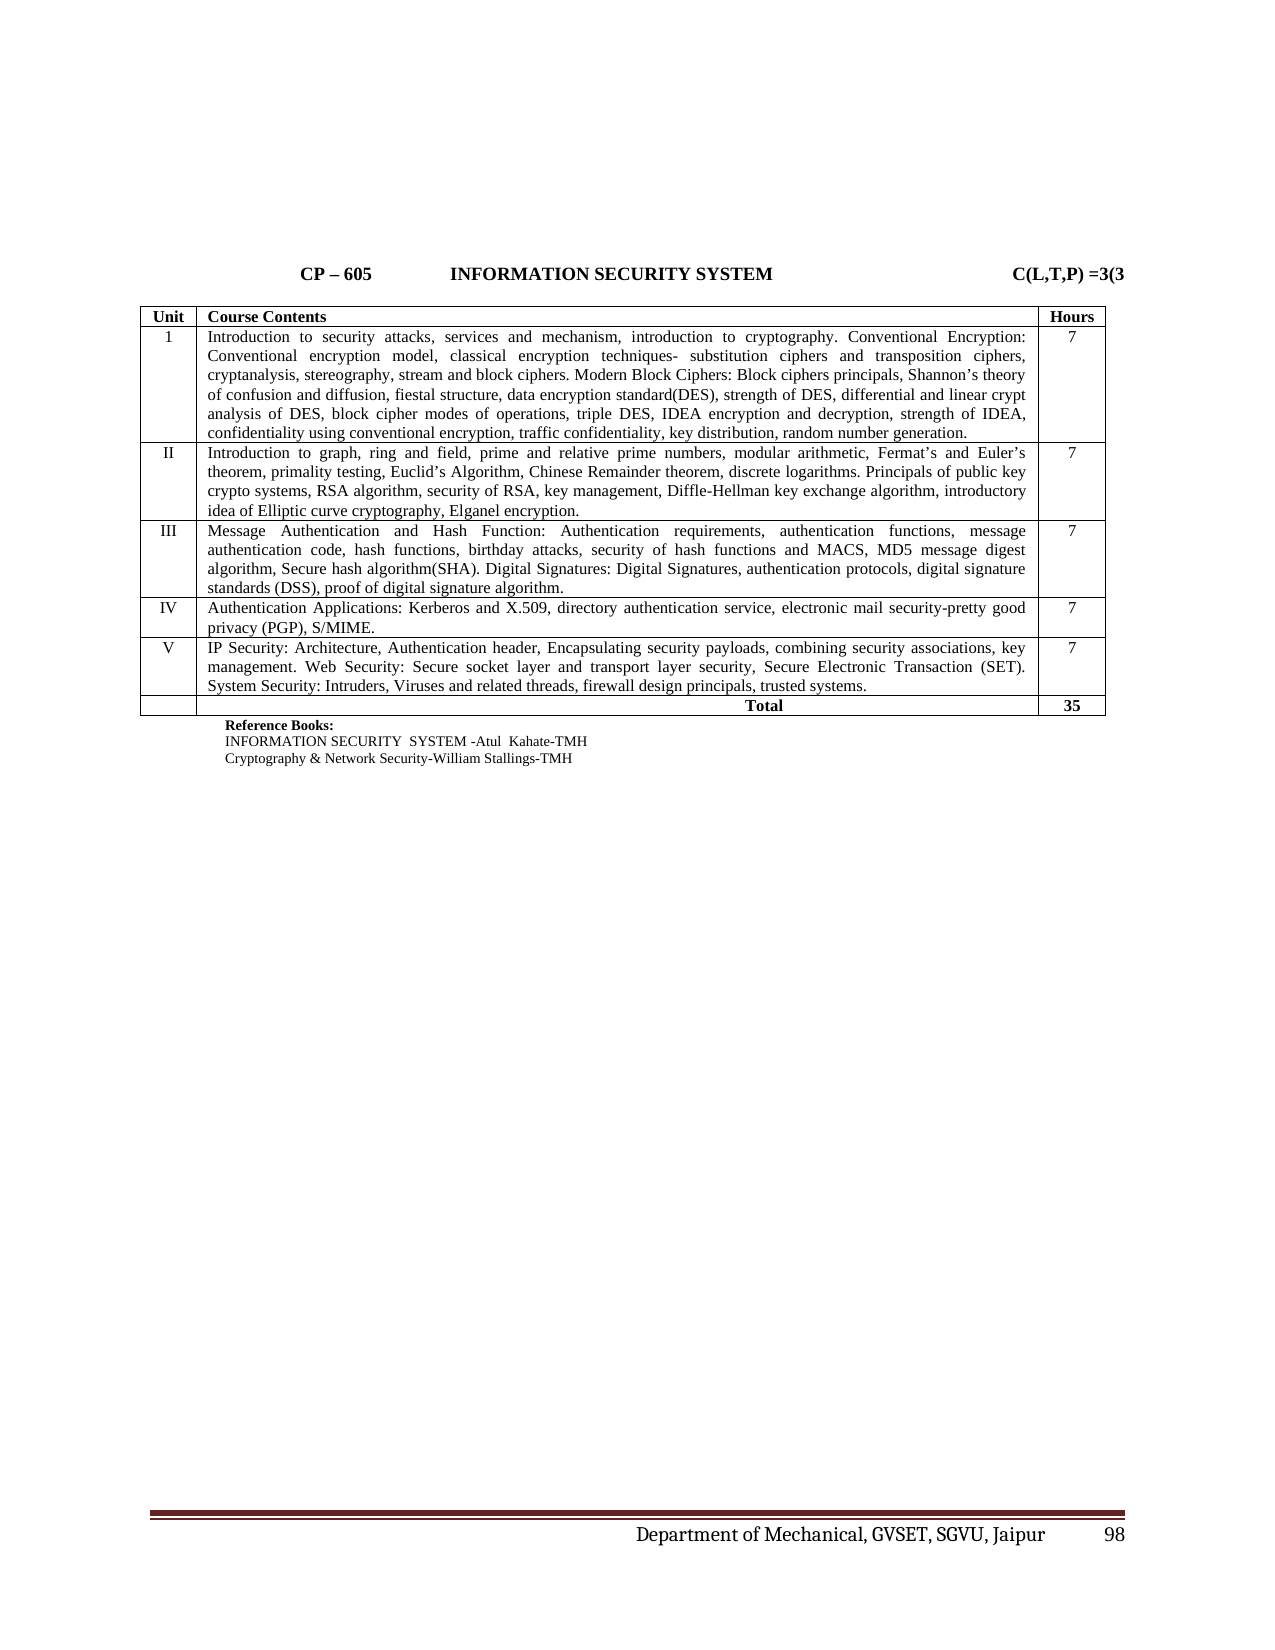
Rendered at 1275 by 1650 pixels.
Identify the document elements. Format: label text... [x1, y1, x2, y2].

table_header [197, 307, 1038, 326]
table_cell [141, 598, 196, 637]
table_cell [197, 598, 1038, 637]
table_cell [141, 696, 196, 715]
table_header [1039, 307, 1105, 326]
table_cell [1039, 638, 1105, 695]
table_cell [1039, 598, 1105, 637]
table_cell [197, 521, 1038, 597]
text Reference Books: [225, 716, 1125, 733]
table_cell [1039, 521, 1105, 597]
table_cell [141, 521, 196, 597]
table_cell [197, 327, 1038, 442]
text Cryptography & Network Security-William Stallings-TMH [225, 750, 1125, 767]
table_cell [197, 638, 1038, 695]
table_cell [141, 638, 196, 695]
text INFORMATION SECURITY SYSTEM -Atul Kahate-TMH [225, 733, 1125, 750]
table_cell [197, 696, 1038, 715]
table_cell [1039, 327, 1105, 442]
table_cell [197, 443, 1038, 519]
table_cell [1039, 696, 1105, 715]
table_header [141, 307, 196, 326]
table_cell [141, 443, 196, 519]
text CP – 605 INFORMATION SECURITY SYSTEM C(L,T,P) =3(3 [225, 262, 1125, 306]
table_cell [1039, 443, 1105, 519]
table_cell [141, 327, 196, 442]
